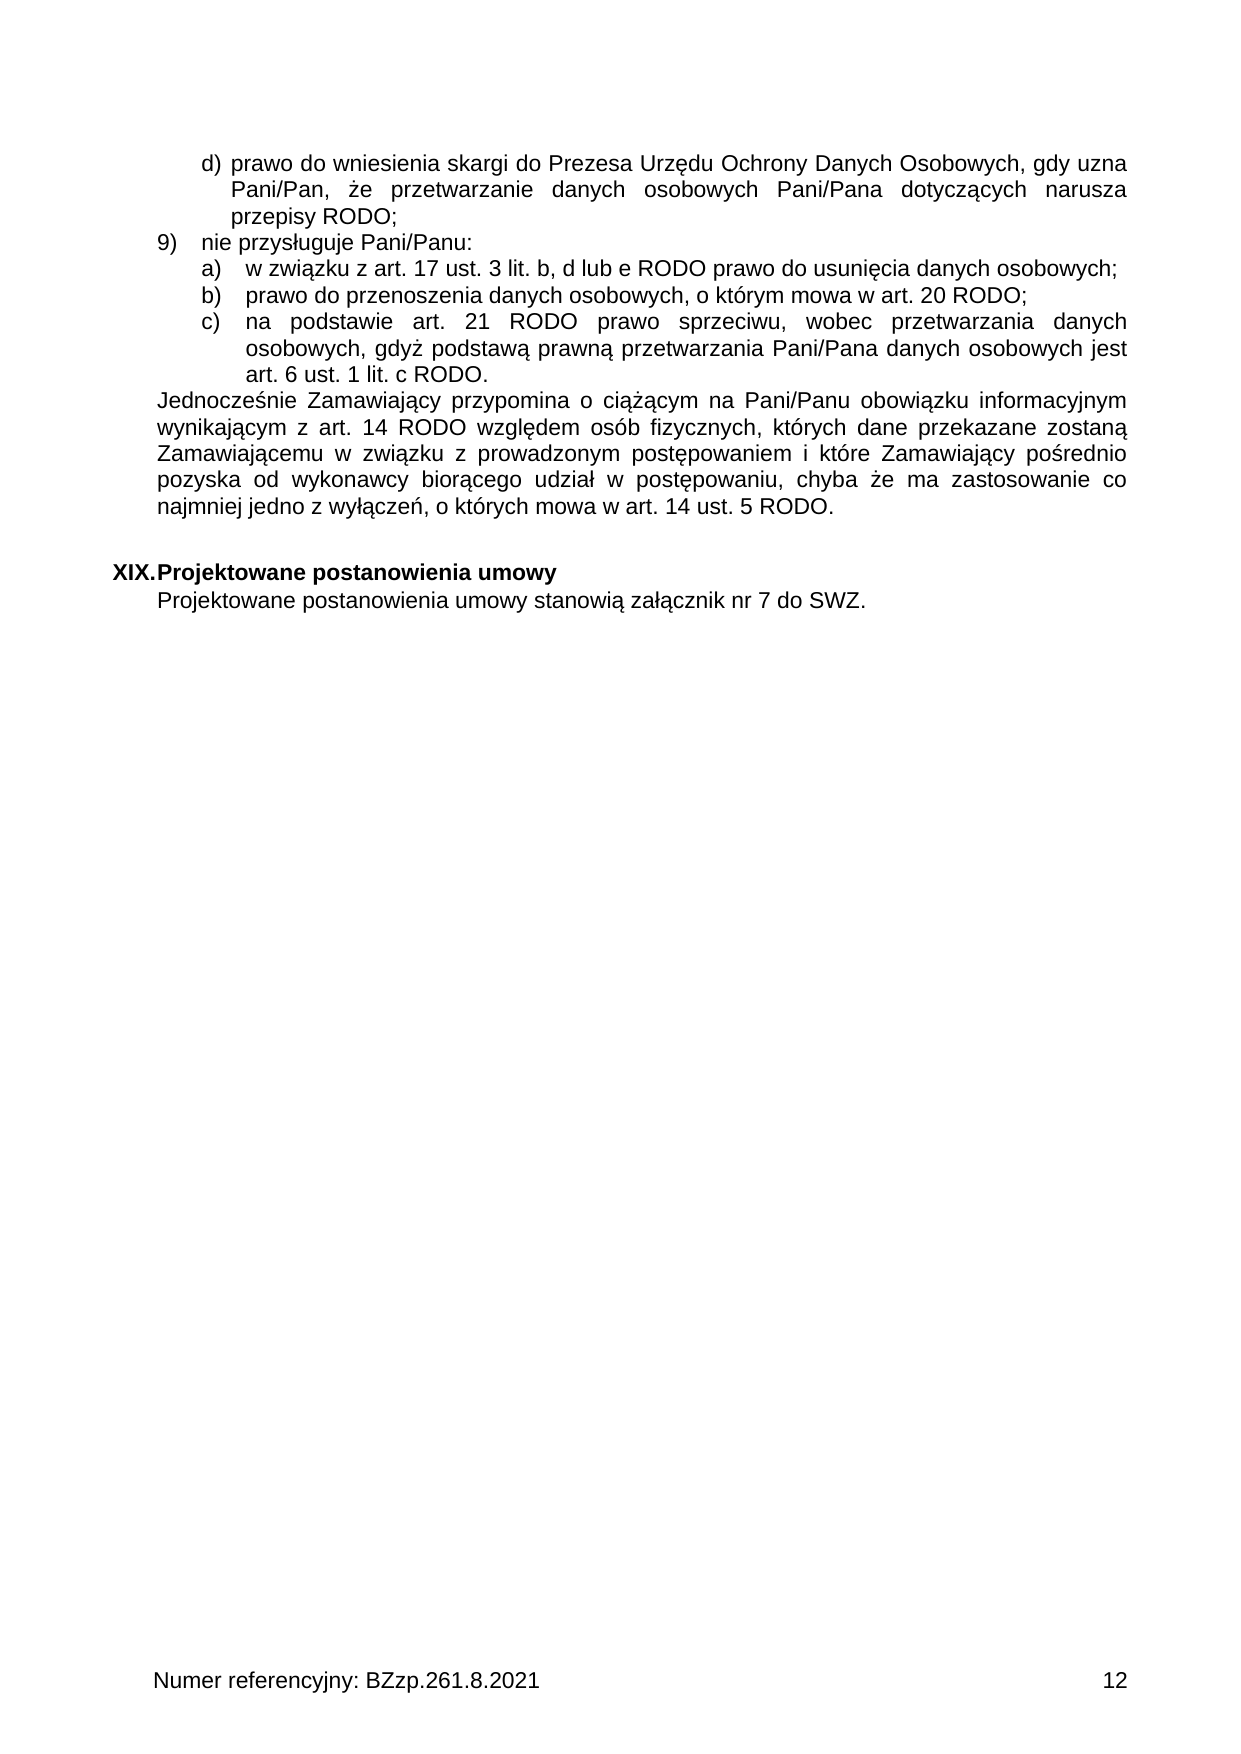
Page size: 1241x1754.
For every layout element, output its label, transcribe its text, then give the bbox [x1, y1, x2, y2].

text Projektowane postanowienia umowy stanowią załącznik nr 7 do SWZ. [157, 587, 1018, 613]
list na podstawie art. 21 RODO prawo sprzeciwu, wobec przetwarzania danych osobowych, gdyż podstawą prawną przetwarzania Pani/Pana danych osobowych jest art. 6 ust. 1 lit. c RODO. [201, 308, 1128, 387]
list w związku z art. 17 ust. 3 lit. b, d lub e RODO prawo do usunięcia danych osobowych; [201, 255, 1128, 282]
text Jednocześnie Zamawiający przypomina o ciążącym na Pani/Panu obowiązku informacyjnym wynikającym z art. 14 RODO względem osób fizycznych, których dane przekazane zostaną Zamawiającemu w związku z prowadzonym postępowaniem i które Zamawiający pośrednio pozyska od wykonawcy biorącego udział w postępowaniu, chyba że ma zastosowanie co najmniej jedno z wyłączeń, o których mowa w art. 14 ust. 5 RODO. [157, 387, 1128, 519]
subtitle Projektowane postanowienia umowy [112, 559, 1128, 585]
list prawo do przenoszenia danych osobowych, o którym mowa w art. 20 RODO; [201, 282, 1128, 308]
list nie przysługuje Pani/Panu: [157, 229, 1128, 255]
list prawo do wniesienia skargi do Prezesa Urzędu Ochrony Danych Osobowych, gdy uzna Pani/Pan, że przetwarzanie danych osobowych Pani/Pana dotyczących narusza przepisy RODO; [201, 150, 1128, 229]
